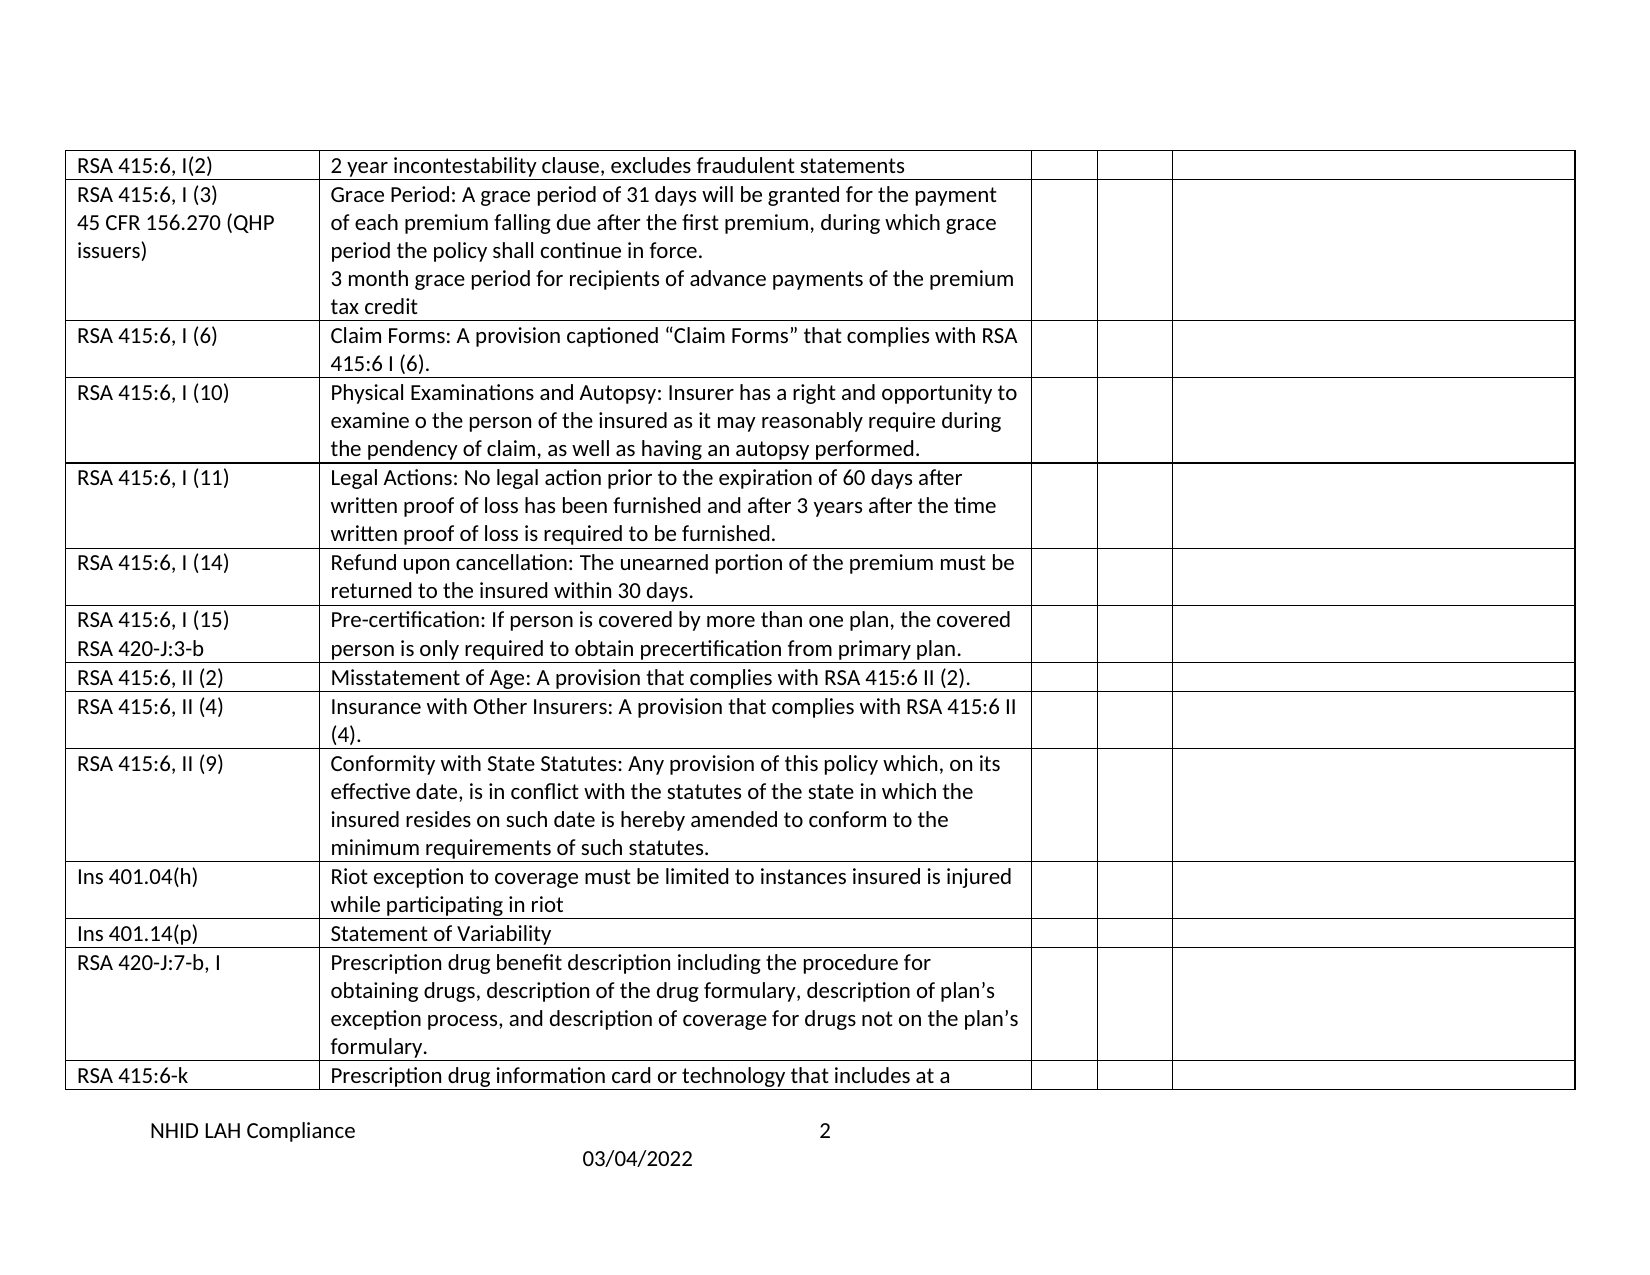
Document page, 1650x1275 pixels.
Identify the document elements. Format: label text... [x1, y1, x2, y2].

table_cell [1098, 321, 1172, 377]
table_cell [1098, 663, 1172, 691]
table_cell RSA 420-J:7-b, I [66, 948, 319, 1060]
table_cell [1032, 180, 1097, 320]
table_cell [1098, 692, 1172, 748]
table_cell [1173, 464, 1574, 547]
table_cell [1032, 464, 1097, 547]
table_cell RSA 415:6, I (3) 45 CFR 156.270 (QHP issuers) [66, 180, 319, 320]
table_cell Physical Examinations and Autopsy: Insurer has a right and opportunity to examine o the person of the insured as it may reasonably require during the pendency of claim, as well as having an autopsy performed. [320, 378, 1031, 462]
table_cell Pre-certification: If person is covered by more than one plan, the covered person is only required to obtain precertification from primary plan. [320, 606, 1031, 662]
table_cell [1032, 1061, 1097, 1089]
table_cell [1173, 692, 1574, 748]
table_cell RSA 415:6, II (2) [66, 663, 319, 691]
table_cell RSA 415:6, I (10) [66, 378, 319, 462]
table_cell [1032, 948, 1097, 1060]
table_cell [1173, 549, 1574, 604]
table_cell Riot exception to coverage must be limited to instances insured is injured while participating in riot [320, 862, 1031, 918]
table_cell RSA 415:6, I (11) [66, 464, 319, 547]
table_cell [1173, 180, 1574, 320]
table_cell [1098, 862, 1172, 918]
table_cell [1032, 549, 1097, 604]
table_cell [1032, 663, 1097, 691]
table_cell Claim Forms: A provision captioned “Claim Forms” that complies with RSA 415:6 I (6). [320, 321, 1031, 377]
table_cell [1032, 151, 1097, 179]
table_cell Refund upon cancellation: The unearned portion of the premium must be returned to the insured within 30 days. [320, 549, 1031, 604]
table_cell [1098, 378, 1172, 462]
table_cell [1032, 378, 1097, 462]
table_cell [66, 1061, 319, 1089]
table_cell [1173, 663, 1574, 691]
table_cell [1032, 606, 1097, 662]
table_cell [320, 1061, 1031, 1089]
table_cell [1032, 321, 1097, 377]
table_cell RSA 415:6, I (15) RSA 420-J:3-b [66, 606, 319, 662]
table_cell [1173, 1061, 1574, 1089]
table_cell [1173, 919, 1574, 947]
table_cell [1098, 151, 1172, 179]
table_cell [1173, 606, 1574, 662]
table_cell [1173, 321, 1574, 377]
table_cell Misstatement of Age: A provision that complies with RSA 415:6 II (2). [320, 663, 1031, 691]
table_cell RSA 415:6, I (14) [66, 549, 319, 604]
table_cell Insurance with Other Insurers: A provision that complies with RSA 415:6 II (4). [320, 692, 1031, 748]
table_cell Conformity with State Statutes: Any provision of this policy which, on its effective date, is in conflict with the statutes of the state in which the insured resides on such date is hereby amended to conform to the minimum requirements of such statutes. [320, 749, 1031, 861]
table_cell Grace Period: A grace period of 31 days will be granted for the payment of each premium falling due after the first premium, during which grace period the policy shall continue in force. 3 month grace period for recipients of advance payments of the premium tax credit [320, 180, 1031, 320]
table_cell [1173, 749, 1574, 861]
table_cell [1098, 549, 1172, 604]
table_cell Ins 401.04(h) [66, 862, 319, 918]
table_cell [1173, 862, 1574, 918]
table_cell [1098, 919, 1172, 947]
table_cell [1032, 749, 1097, 861]
table_cell [1032, 862, 1097, 918]
table_cell Ins 401.14(p) [66, 919, 319, 947]
table_cell RSA 415:6, I(2) [66, 151, 319, 179]
table_cell [1173, 948, 1574, 1060]
table_cell RSA 415:6, II (4) [66, 692, 319, 748]
table_cell [1098, 464, 1172, 547]
table_cell RSA 415:6, II (9) [66, 749, 319, 861]
table_cell [1032, 692, 1097, 748]
table_cell [1098, 948, 1172, 1060]
table_cell [1098, 180, 1172, 320]
table_cell Legal Actions: No legal action prior to the expiration of 60 days after written proof of loss has been furnished and after 3 years after the time written proof of loss is required to be furnished. [320, 464, 1031, 547]
table_cell [1098, 749, 1172, 861]
table_cell Prescription drug benefit description including the procedure for obtaining drugs, description of the drug formulary, description of plan’s exception process, and description of coverage for drugs not on the plan’s formulary. [320, 948, 1031, 1060]
table_cell [1032, 919, 1097, 947]
table_cell 2 year incontestability clause, excludes fraudulent statements [320, 151, 1031, 179]
table_cell Statement of Variability [320, 919, 1031, 947]
table_cell [1173, 151, 1574, 179]
table_cell RSA 415:6, I (6) [66, 321, 319, 377]
table_cell [1098, 1061, 1172, 1089]
table_cell [1173, 378, 1574, 462]
table_cell [1098, 606, 1172, 662]
